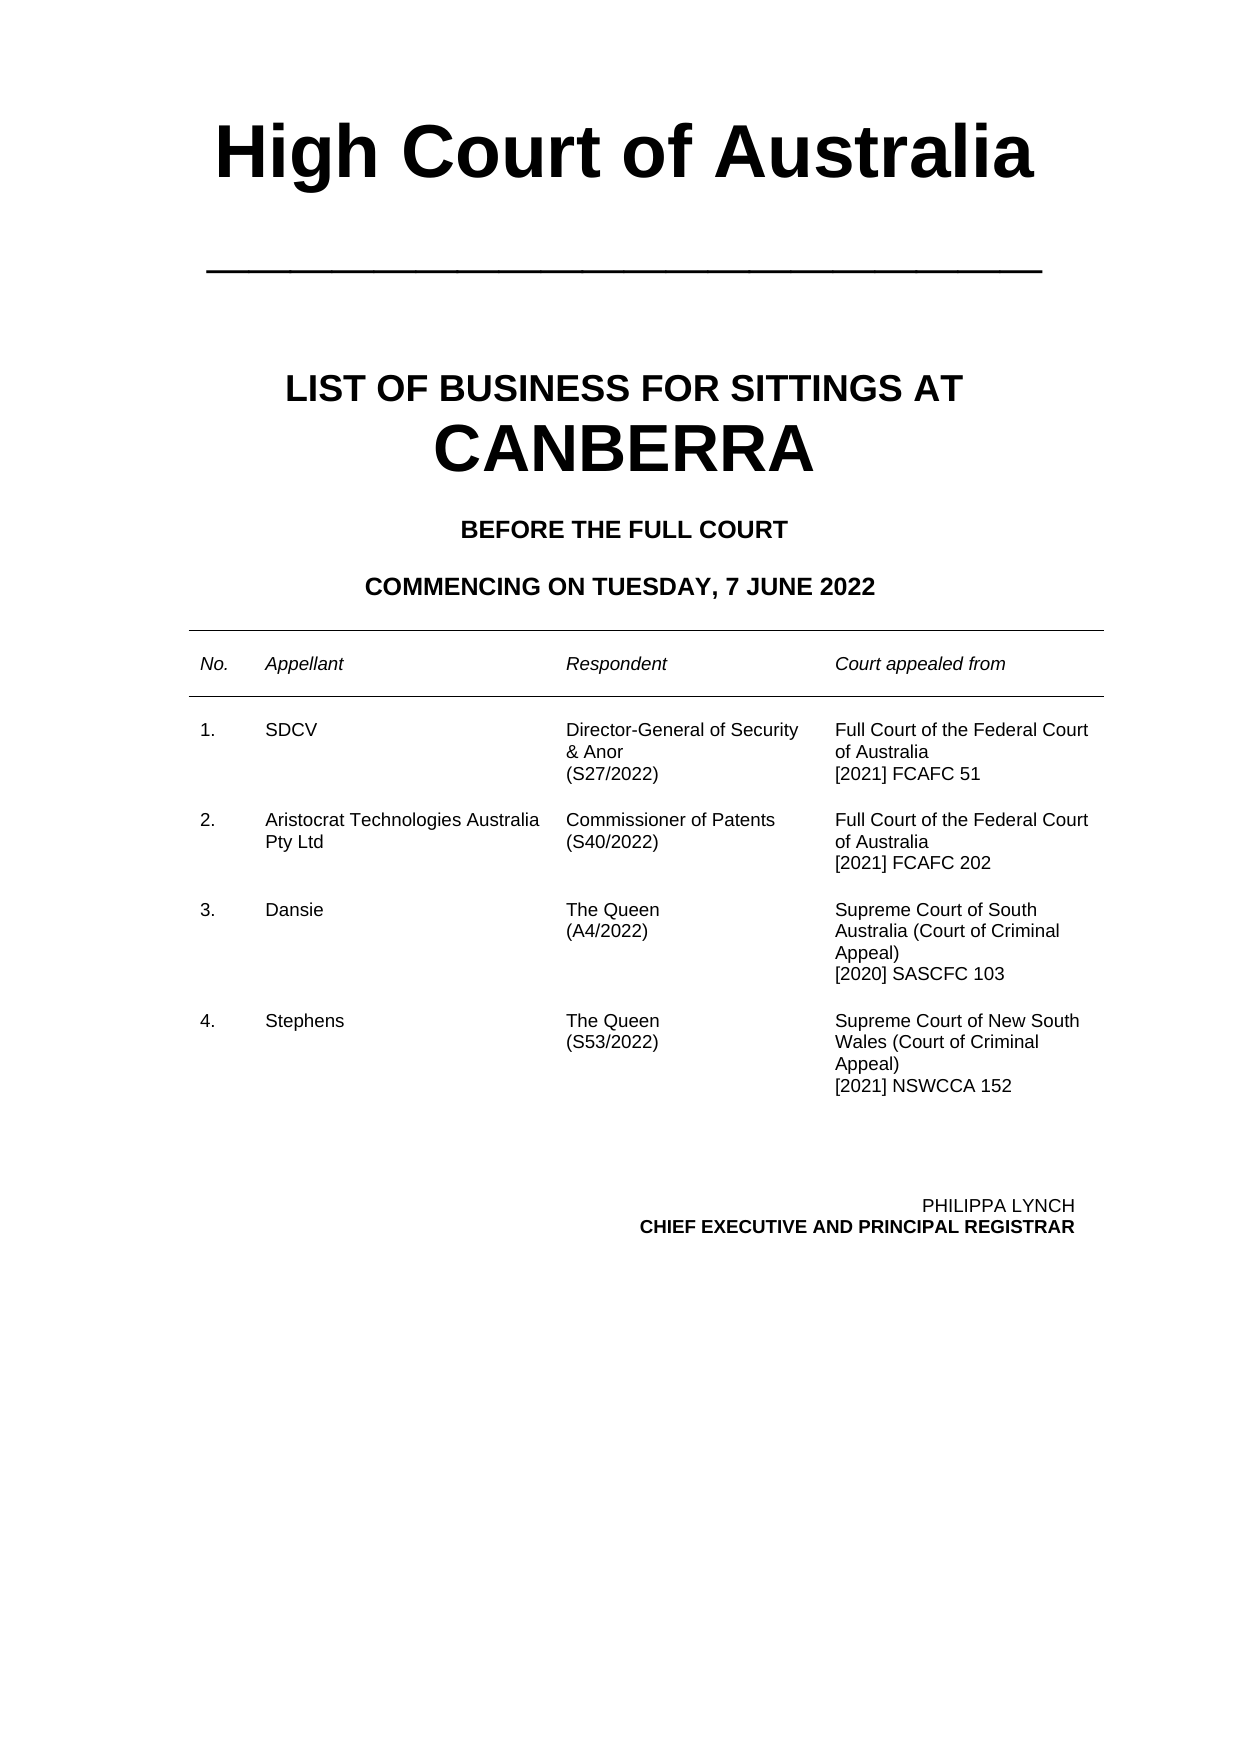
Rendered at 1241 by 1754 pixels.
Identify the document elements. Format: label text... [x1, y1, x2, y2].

table_cell Commissioner of Patents (S40/2022) [555, 796, 823, 886]
table_header Director-General of Security & Anor (S27/2022) [555, 707, 823, 796]
table_header Full Court of the Federal Court of Australia [2021] FCAFC 51 [824, 707, 1104, 796]
table_cell [189, 796, 254, 886]
table_cell The Queen (A4/2022) [555, 886, 823, 997]
table_cell Full Court of the Federal Court of Australia [2021] FCAFC 202 [824, 796, 1104, 886]
table_cell [189, 997, 254, 1108]
table_cell Stephens [254, 997, 554, 1108]
text PHILIPPA LYNCH [177, 1195, 1075, 1216]
table_cell Supreme Court of South Australia (Court of Criminal Appeal) [2020] SASCFC 103 [824, 886, 1104, 997]
table_cell [189, 886, 254, 997]
table_header [189, 707, 254, 796]
table_cell The Queen (S53/2022) [555, 997, 823, 1108]
table_header SDCV [254, 707, 554, 796]
table_cell Supreme Court of New South Wales (Court of Criminal Appeal) [2021] NSWCCA 152 [824, 997, 1104, 1108]
table_cell Aristocrat Technologies Australia Pty Ltd [254, 796, 554, 886]
text CHIEF EXECUTIVE PRINCIPAL REGISTRAR [177, 1216, 1075, 1238]
table_cell Dansie [254, 886, 554, 997]
